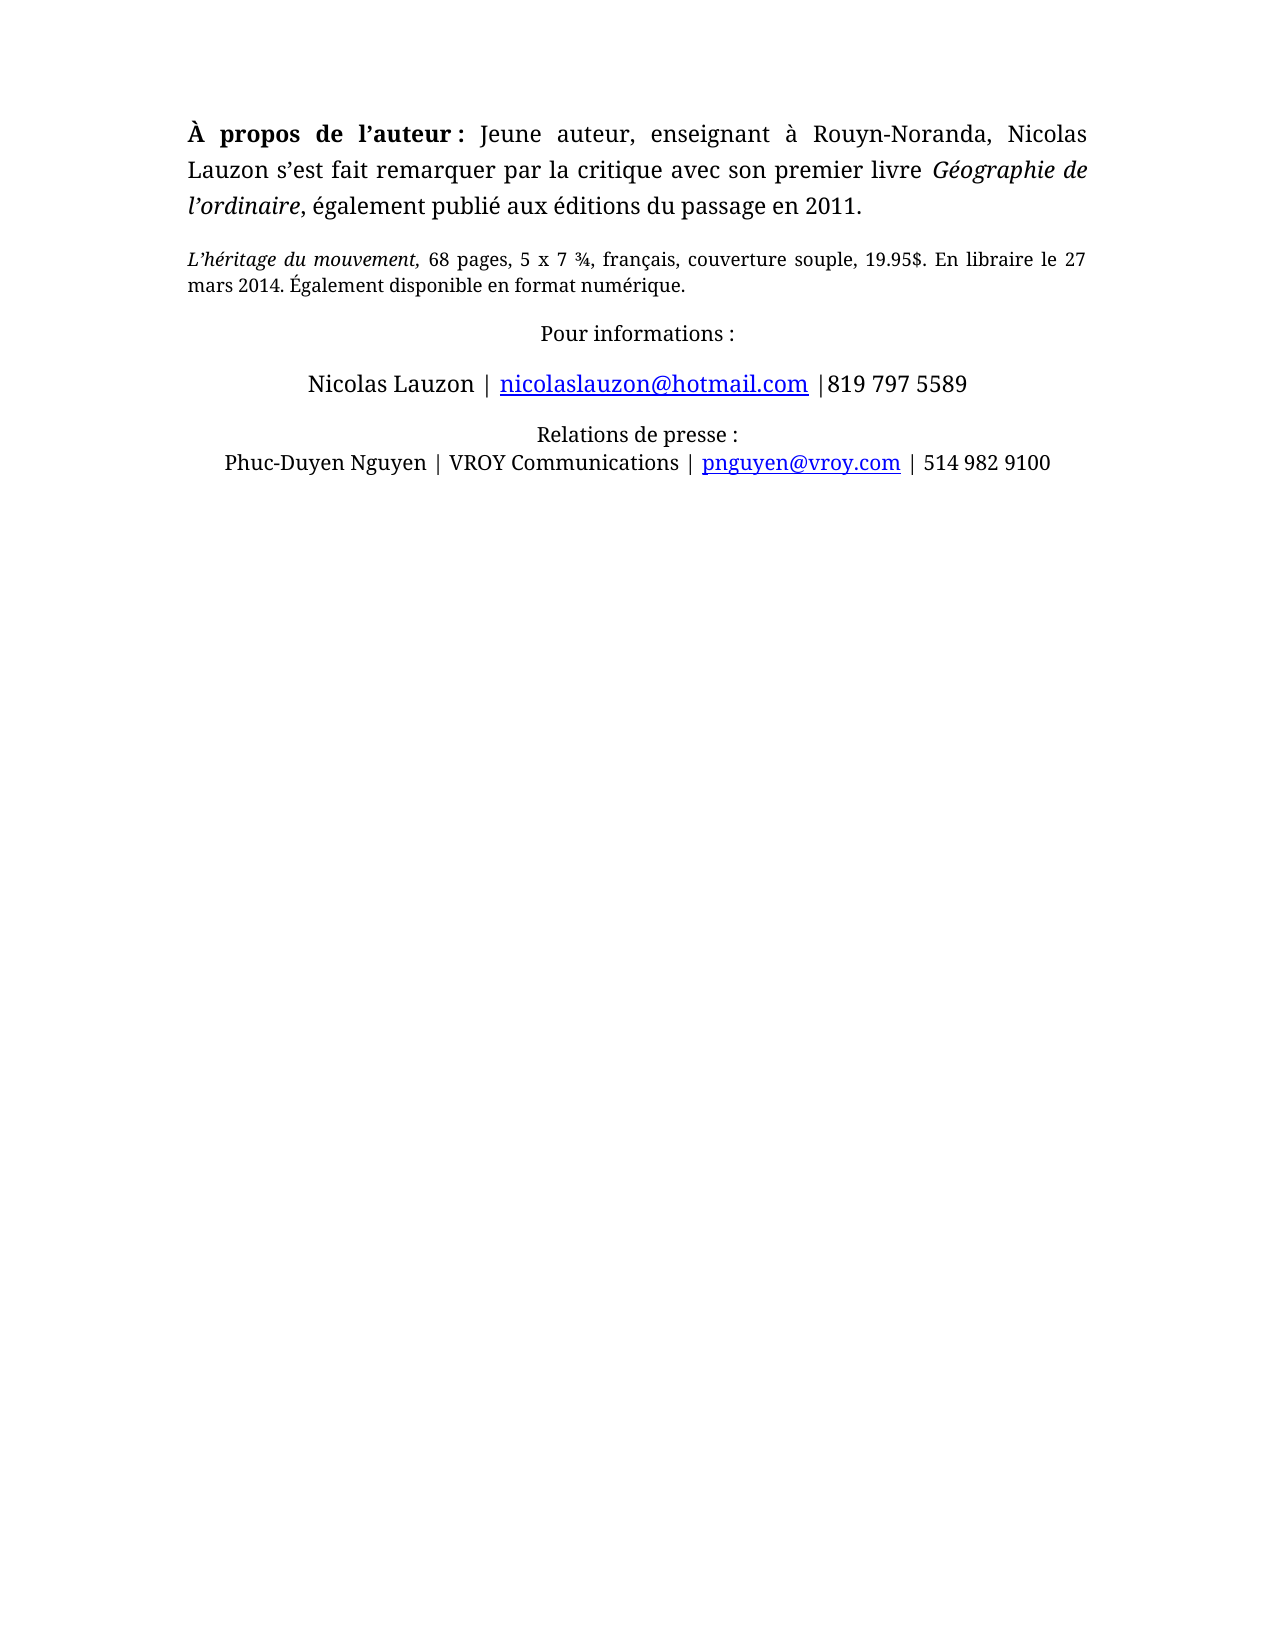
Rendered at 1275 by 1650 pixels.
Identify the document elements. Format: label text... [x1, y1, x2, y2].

text Relations de presse : Phuc-Duyen Nguyen | VROY Communications | pnguyen@vroy.com | 514 982 9100 [187, 420, 1087, 477]
text Pour informations : [187, 319, 1087, 347]
text L’héritage du mouvement, 68 pages, 5 x 7 ¾, français, couverture souple, 19.95$. En libraire le 27 mars 2014. Également disponible en format numérique. [187, 247, 1087, 298]
text À propos de l’auteur : Jeune auteur, enseignant à Rouyn-Noranda, Nicolas Lauzon s’est fait remarquer par la critique avec son premier livre Géographie de l’ordinaire, également publié aux éditions du passage en 2011. [187, 118, 1087, 221]
text Nicolas Lauzon | nicolaslauzon@hotmail.com |819 797 5589 [187, 368, 1087, 399]
